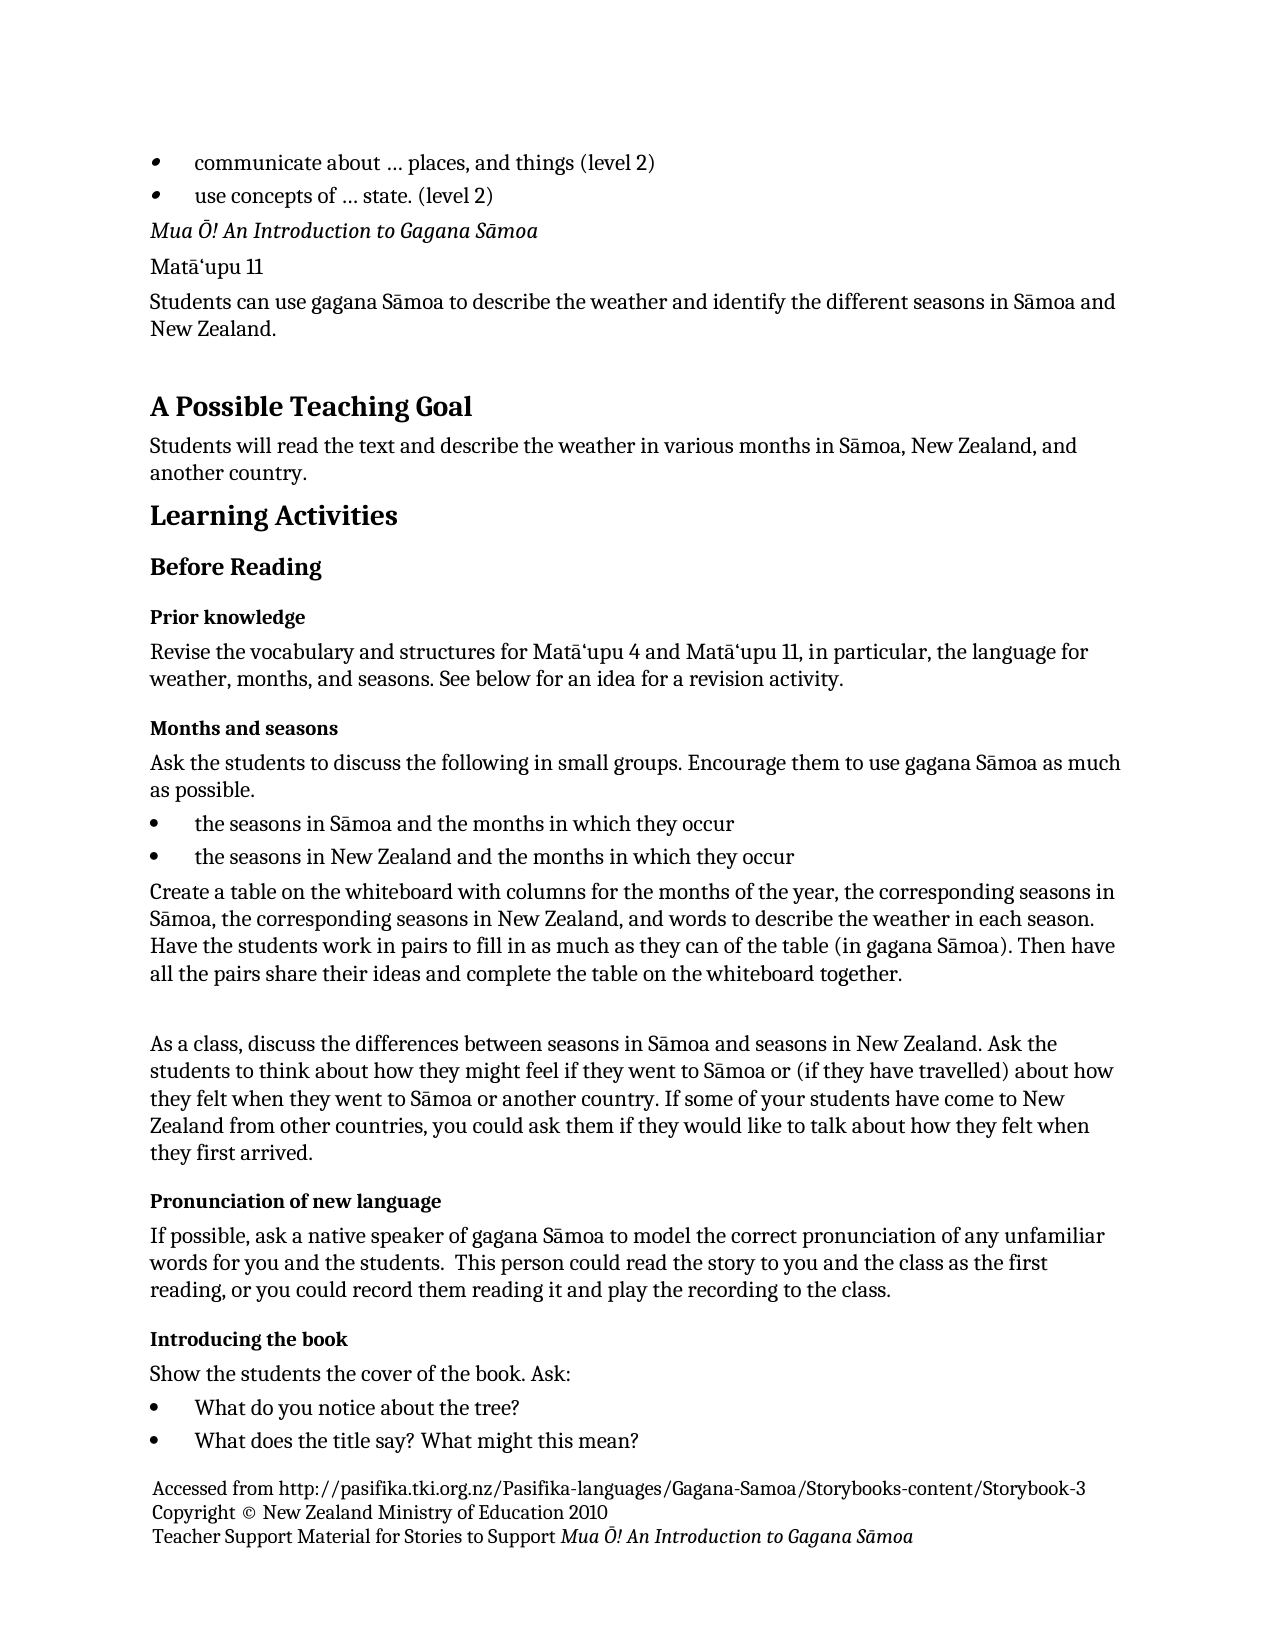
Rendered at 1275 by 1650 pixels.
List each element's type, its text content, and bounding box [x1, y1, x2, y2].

text Students will read the text and describe the weather in various months in Sāmoa, New Zealand, and another country. [150, 432, 1125, 486]
text Show the students the cover of the book. Ask: [150, 1359, 1125, 1387]
subtitle Learning Activities [150, 499, 1125, 532]
text communicate about … places, and things (level 2) [150, 150, 1125, 176]
text Students can use gagana Sāmoa to describe the weather and identify the different seasons in Sāmoa and New Zealand. [150, 288, 1125, 342]
text Prior knowledge [150, 603, 1125, 630]
text Revise the vocabulary and structures for Matā‘upu 4 and Matā‘upu 11, in particular, the language for weather, months, and seasons. See below for an idea for a revision activity. [150, 638, 1125, 692]
text Introducing the book [150, 1324, 1125, 1351]
text the seasons in Sāmoa and the months in which they occur [150, 811, 1125, 837]
subtitle A Possible Teaching Goal [150, 390, 1125, 424]
text Ask the students to discuss the following in small groups. Encourage them to use gagana Sāmoa as much as possible. [150, 748, 1125, 803]
text If possible, ask a native speaker of gagana Sāmoa to model the correct pronunciation of any unfamiliar words for you and the students. This person could read the story to you and the class as the first reading, or you could record them reading it and play the recording to the class. [150, 1222, 1125, 1303]
text What does the title say? What might this mean? [150, 1428, 1125, 1454]
text What do you notice about the tree? [150, 1395, 1125, 1421]
text the seasons in New Zealand and the months in which they occur [150, 844, 1125, 870]
subtitle Before Reading [150, 553, 1125, 582]
text Create a table on the whiteboard with columns for the months of the year, the corresponding seasons in Sāmoa, the corresponding seasons in New Zealand, and words to describe the weather in each season. Have the students work in pairs to fill in as much as they can of the table (in gagana Sāmoa). Then have all the pairs share their ideas and complete the table on the whiteboard together. [150, 878, 1125, 987]
text Months and seasons [150, 713, 1125, 740]
text Mua Ō! An Introduction to Gagana Sāmoa [150, 217, 1125, 244]
text Pronunciation of new language [150, 1187, 1125, 1214]
text As a class, discuss the differences between seasons in Sāmoa and seasons in New Zealand. Ask the students to think about how they might feel if they went to Sāmoa or (if they have travelled) about how they felt when they went to Sāmoa or another country. If some of your students have come to New Zealand from other countries, you could ask them if they would like to talk about how they felt when they first arrived. [150, 1030, 1125, 1166]
text use concepts of … state. (level 2) [150, 183, 1125, 209]
text Matā‘upu 11 [150, 253, 1125, 280]
